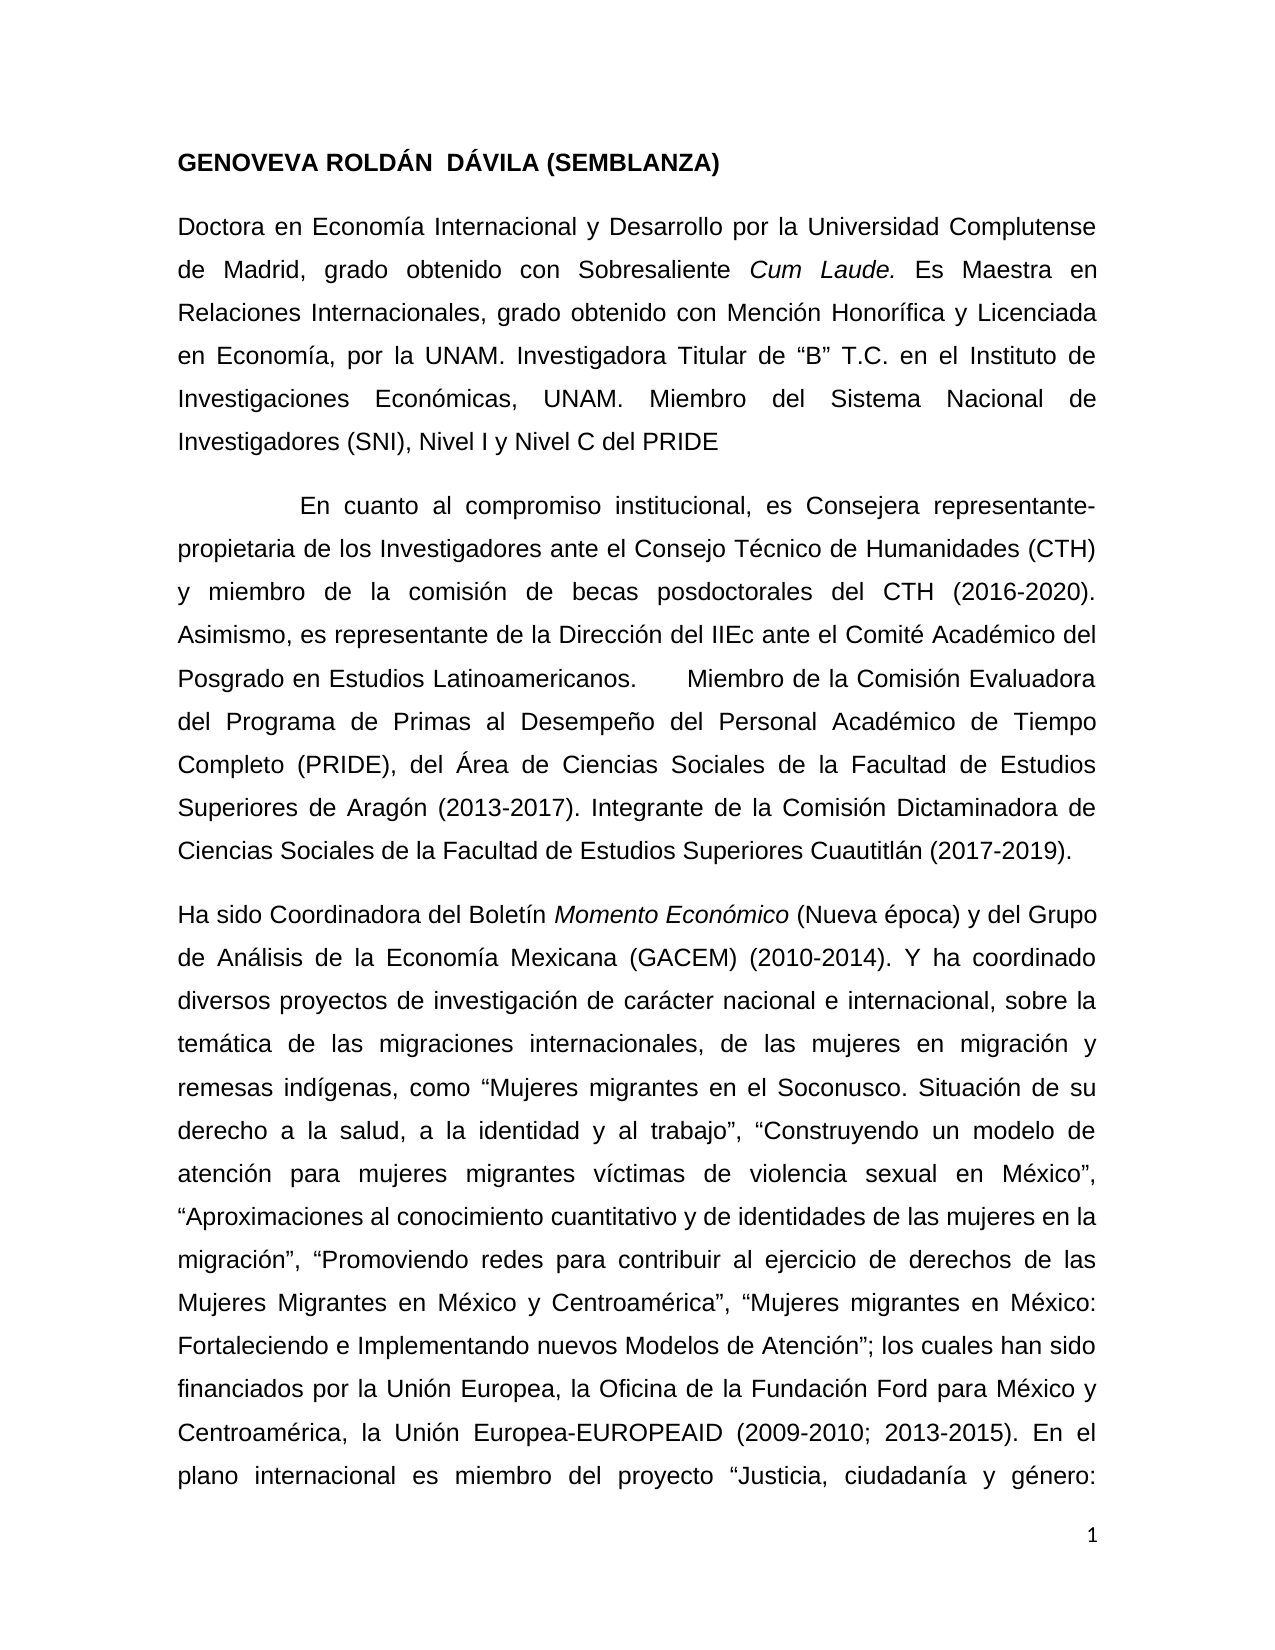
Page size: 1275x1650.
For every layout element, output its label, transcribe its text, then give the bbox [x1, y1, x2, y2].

text En cuanto al compromiso institucional, es Consejera representante-propietaria de los Investigadores ante el Consejo Técnico de Humanidades (CTH) y miembro de la comisión de becas posdoctorales del CTH (2016-2020). Asimismo, es representante de la Dirección del IIEc ante el Comité Académico del Posgrado en Estudios Latinoamericanos. Miembro de la Comisión Evaluadora del Programa de Primas al Desempeño del Personal Académico de Tiempo Completo (PRIDE), del Área de Ciencias Sociales de la Facultad de Estudios Superiores de Aragón (2013-2017). Integrante de la Comisión Dictaminadora de Ciencias Sociales de la Facultad de Estudios Superiores Cuautitlán (2017-2019). [177, 491, 1098, 865]
text Doctora en Economía Internacional y Desarrollo por la Universidad Complutense de Madrid, grado obtenido con Sobresaliente Cum Laude. Es Maestra en Relaciones Internacionales, grado obtenido con Mención Honorífica y Licenciada en Economía, por la UNAM. Investigadora Titular de “B” T.C. en el Instituto de Investigaciones Económicas, UNAM. Miembro del Sistema Nacional de Investigadores (SNI), Nivel I y Nivel C del PRIDE [177, 212, 1098, 456]
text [177, 900, 1098, 1489]
text GENOVEVA ROLDÁN DÁVILA (SEMBLANZA) [177, 148, 1098, 176]
